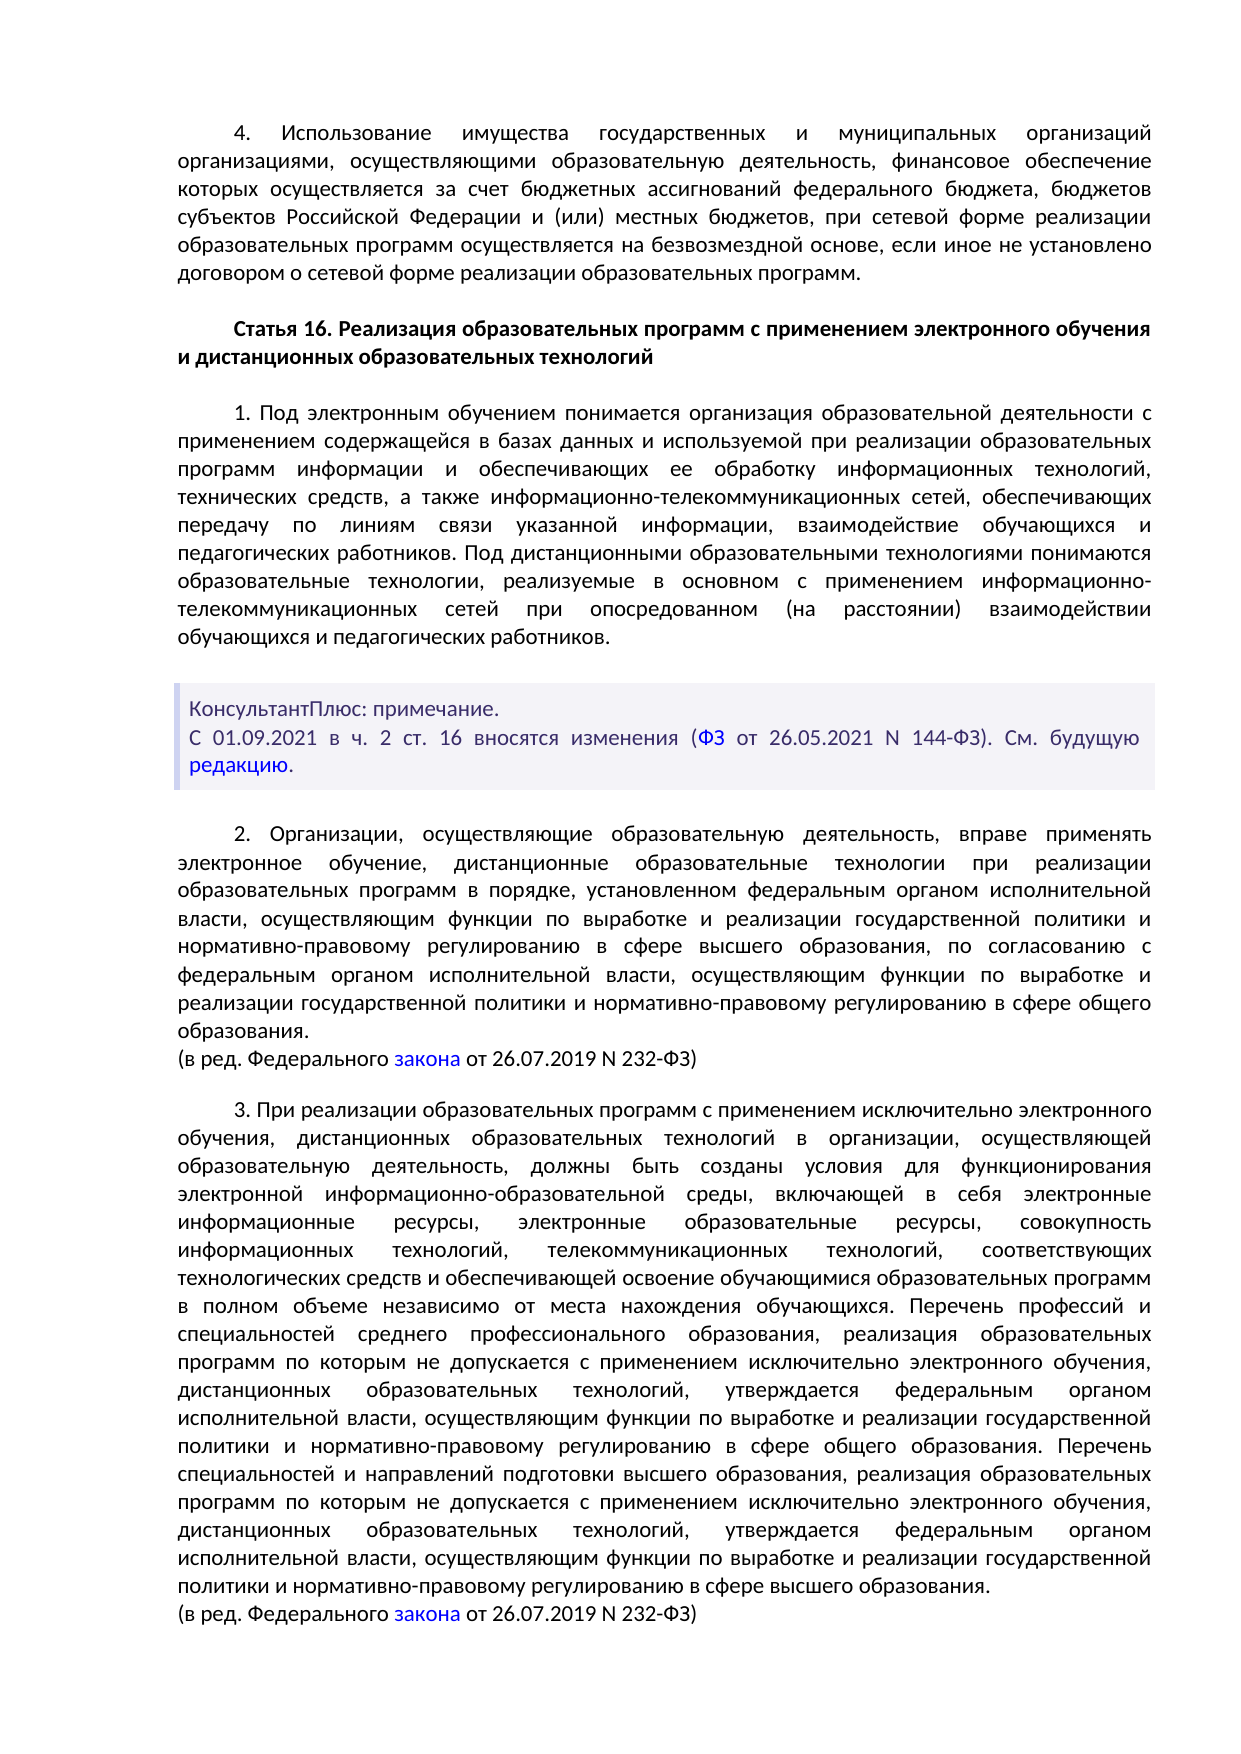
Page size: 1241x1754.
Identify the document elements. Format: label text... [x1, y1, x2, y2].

text 2. Организации, осуществляющие образовательную деятельность, вправе применять электронное обучение, дистанционные образовательные технологии при реализации образовательных программ в порядке, установленном федеральным органом исполнительной власти, осуществляющим функции по выработке и реализации государственной политики и нормативно-правовому регулированию в сфере высшего образования, по согласованию с федеральным органом исполнительной власти, осуществляющим функции по выработке и реализации государственной политики и нормативно-правовому регулированию в сфере общего образования. [177, 819, 1152, 1044]
text (в ред. Федерального закона от 26.07.2019 N 232-ФЗ) [177, 1044, 1152, 1072]
text 1. Под электронным обучением понимается организация образовательной деятельности с применением содержащейся в базах данных и используемой при реализации образовательных программ информации и обеспечивающих ее обработку информационных технологий, технических средств, а также информационно-телекоммуникационных сетей, обеспечивающих передачу по линиям связи указанной информации, взаимодействие обучающихся и педагогических работников. Под дистанционными образовательными технологиями понимаются образовательные технологии, реализуемые в основном с применением информационно-телекоммуникационных сетей при опосредованном (на расстоянии) взаимодействии обучающихся и педагогических работников. [177, 398, 1152, 651]
text (в ред. Федерального закона от 26.07.2019 N 232-ФЗ) [177, 1599, 1152, 1627]
text 4. Использование имущества государственных и муниципальных организаций организациями, осуществляющими образовательную деятельность, финансовое обеспечение которых осуществляется за счет бюджетных ассигнований федерального бюджета, бюджетов субъектов Российской Федерации и (или) местных бюджетов, при сетевой форме реализации образовательных программ осуществляется на безвозмездной основе, если иное не установлено договором о сетевой форме реализации образовательных программ. [177, 118, 1152, 286]
title Статья 16. Реализация образовательных программ с применением электронного обучения и дистанционных образовательных технологий [177, 314, 1152, 370]
text 3. При реализации образовательных программ с применением исключительно электронного обучения, дистанционных образовательных технологий в организации, осуществляющей образовательную деятельность, должны быть созданы условия для функционирования электронной информационно-образовательной среды, включающей в себя электронные информационные ресурсы, электронные образовательные ресурсы, совокупность информационных технологий, телекоммуникационных технологий, соответствующих технологических средств и обеспечивающей освоение обучающимися образовательных программ в полном объеме независимо от места нахождения обучающихся. Перечень профессий и специальностей среднего профессионального образования, реализация образовательных программ по которым не допускается с применением исключительно электронного обучения, дистанционных образовательных технологий, утверждается федеральным органом исполнительной власти, осуществляющим функции по выработке и реализации государственной политики и нормативно-правовому регулированию в сфере общего образования. Перечень специальностей и направлений подготовки высшего образования, реализация образовательных программ по которым не допускается с применением исключительно электронного обучения, дистанционных образовательных технологий, утверждается федеральным органом исполнительной власти, осуществляющим функции по выработке и реализации государственной политики и нормативно-правовому регулированию в сфере высшего образования. [177, 1095, 1152, 1599]
table_header КонсультантПлюс: примечание. С 01.09.2021 в ч. 2 ст. 16 вносятся изменения (ФЗ от 26.05.2021 N 144-ФЗ). См. будущую редакцию. [180, 683, 1149, 790]
